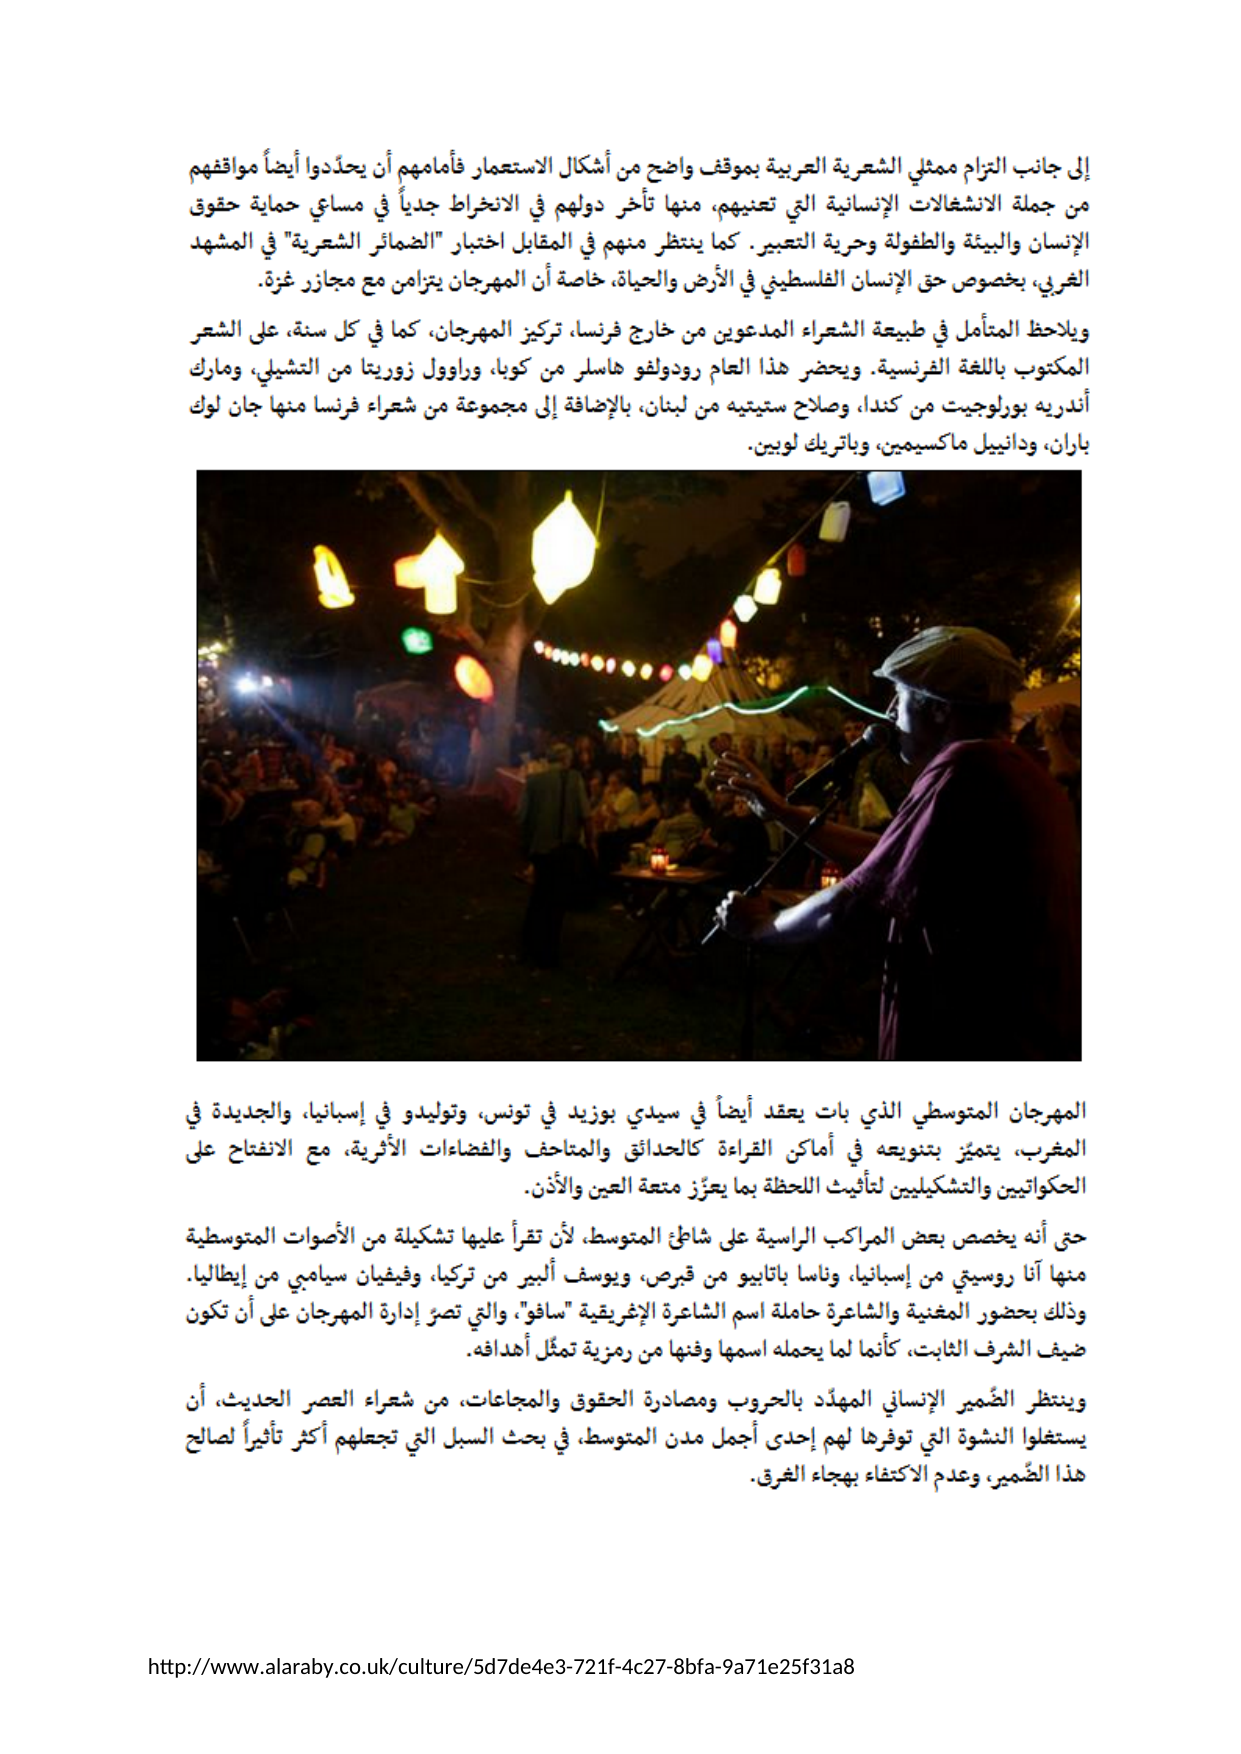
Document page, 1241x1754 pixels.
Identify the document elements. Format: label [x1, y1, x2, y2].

picture [181, 1095, 1093, 1499]
picture [189, 464, 1093, 1071]
picture [180, 147, 1093, 461]
